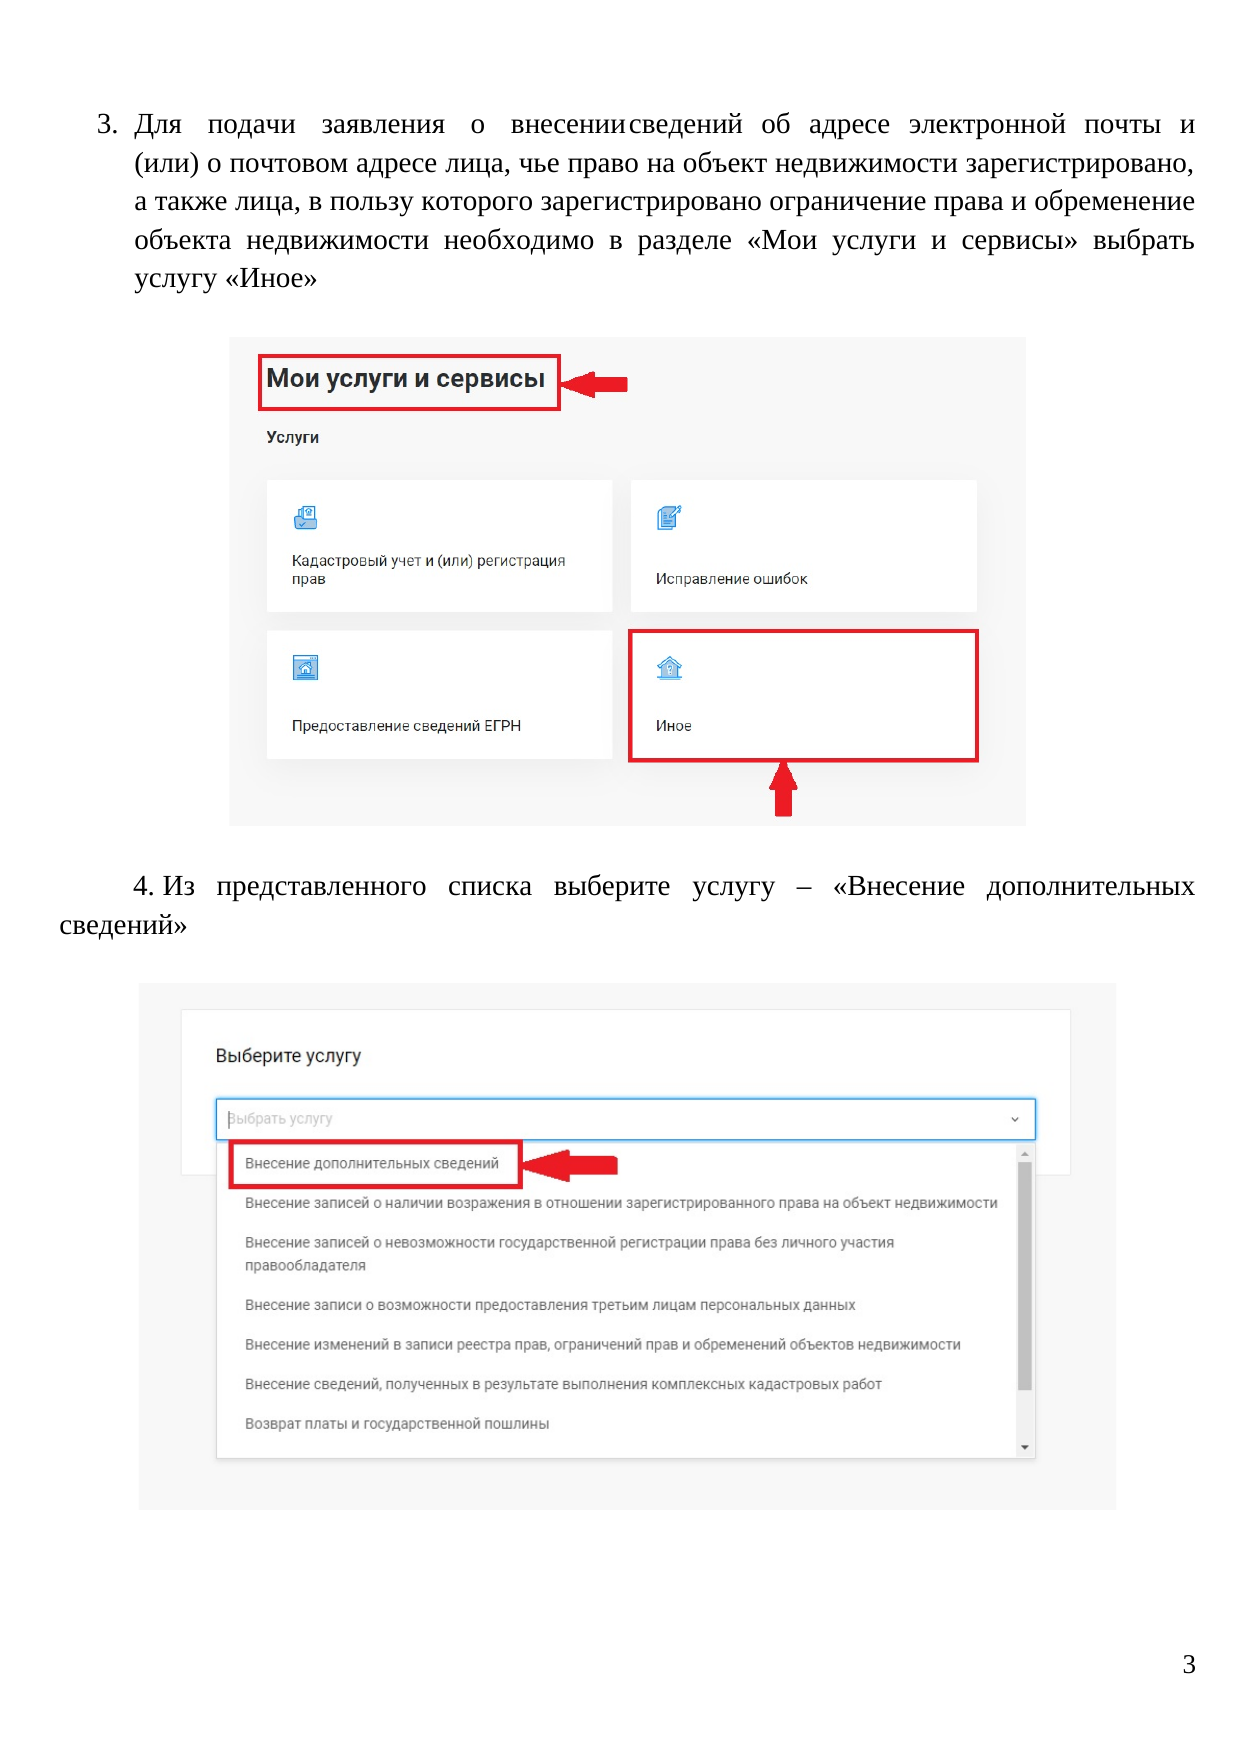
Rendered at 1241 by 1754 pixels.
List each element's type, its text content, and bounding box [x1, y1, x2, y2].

list Для подачи заявления о внесении сведений об адресе электронной почты и (или) о почтовом адресе лица, чье право на объект недвижимости зарегистрировано, а также лица, в пользу которого зарегистрировано ограничение права и обременение объекта недвижимости необходимо в разделе «Мои услуги и сервисы» выбрать услугу «Иное» [97, 106, 1196, 294]
picture [229, 337, 1026, 826]
list Из представленного списка выберите услугу – «Внесение дополнительных сведений» [59, 868, 1196, 940]
picture [138, 983, 1117, 1510]
